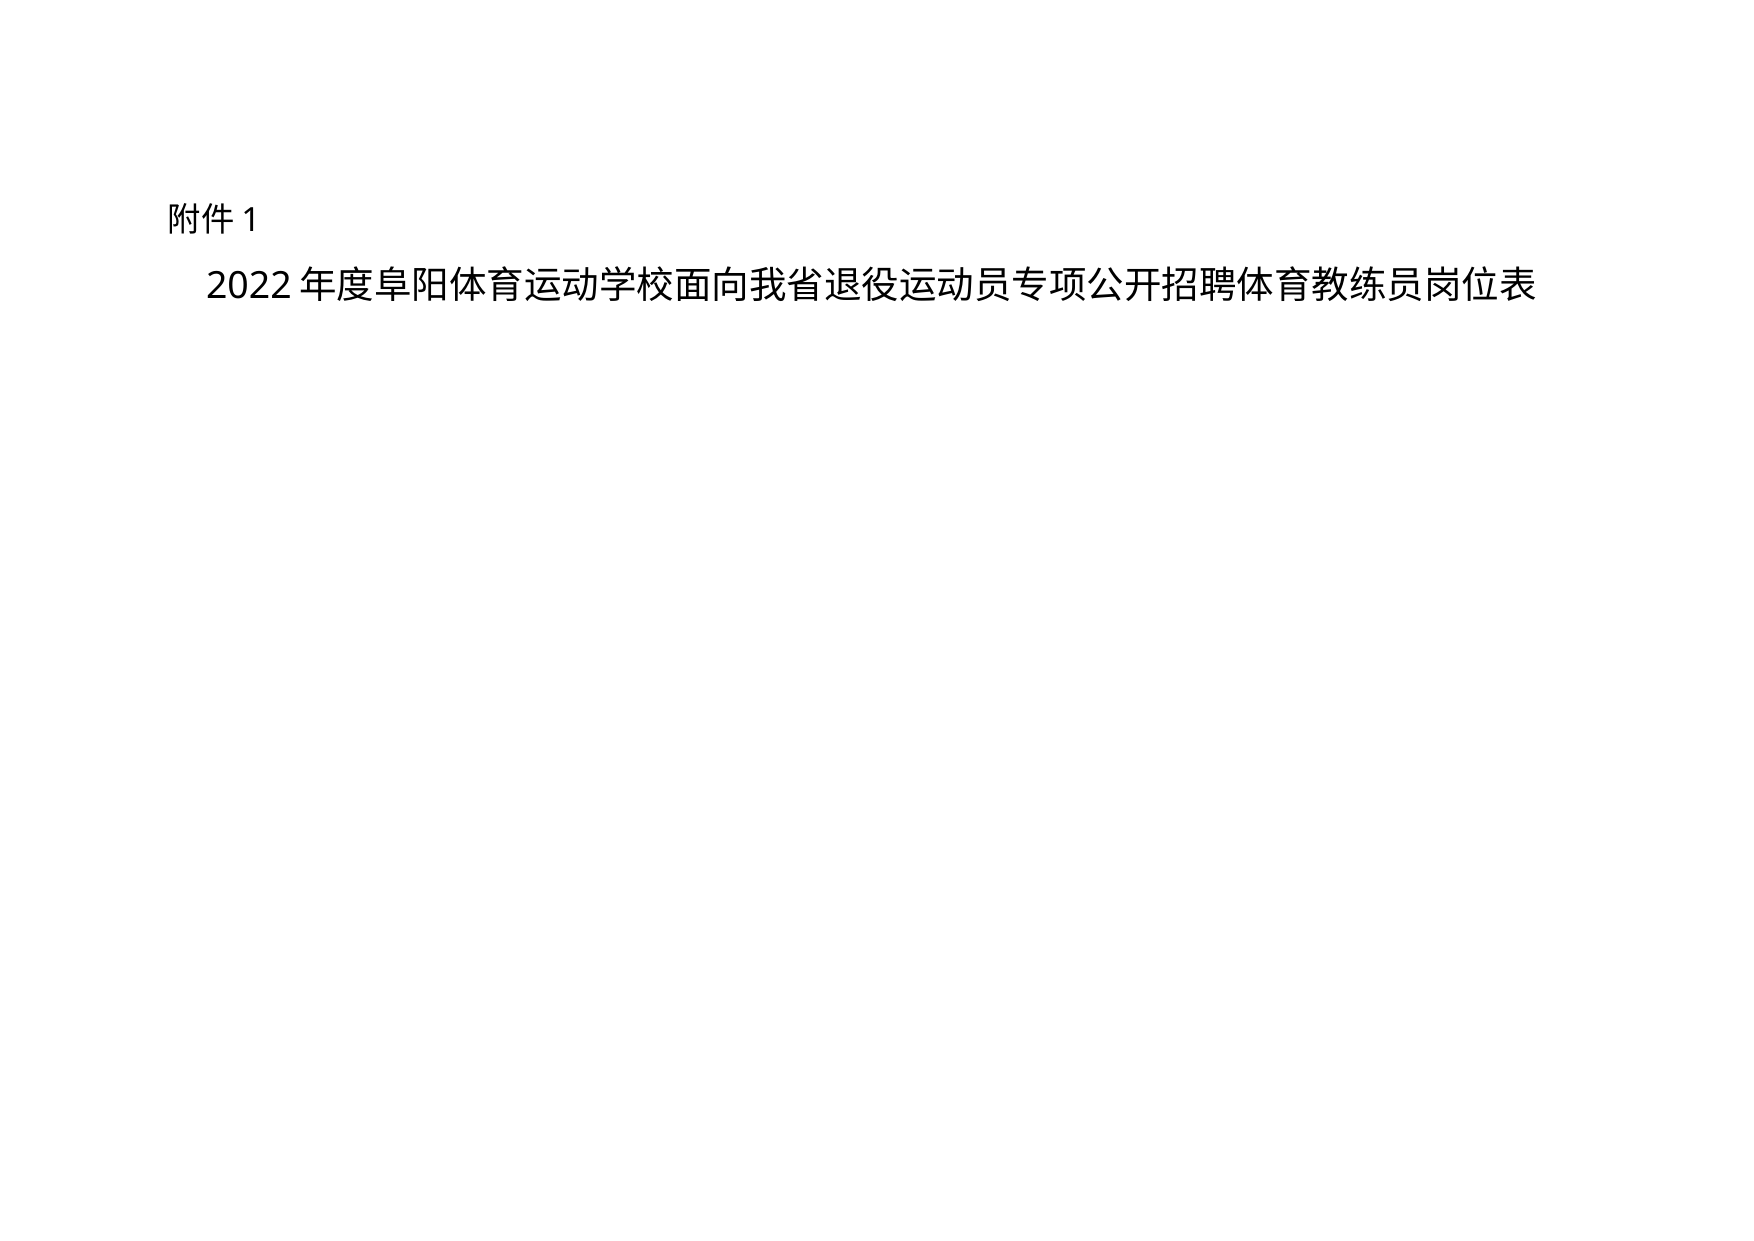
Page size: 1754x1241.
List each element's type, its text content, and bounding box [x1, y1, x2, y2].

text 2022年度阜阳体育运动学校面向我省退役运动员专项公开招聘体育教练员岗位表 [168, 250, 1574, 315]
text 附件1 [168, 184, 1574, 250]
